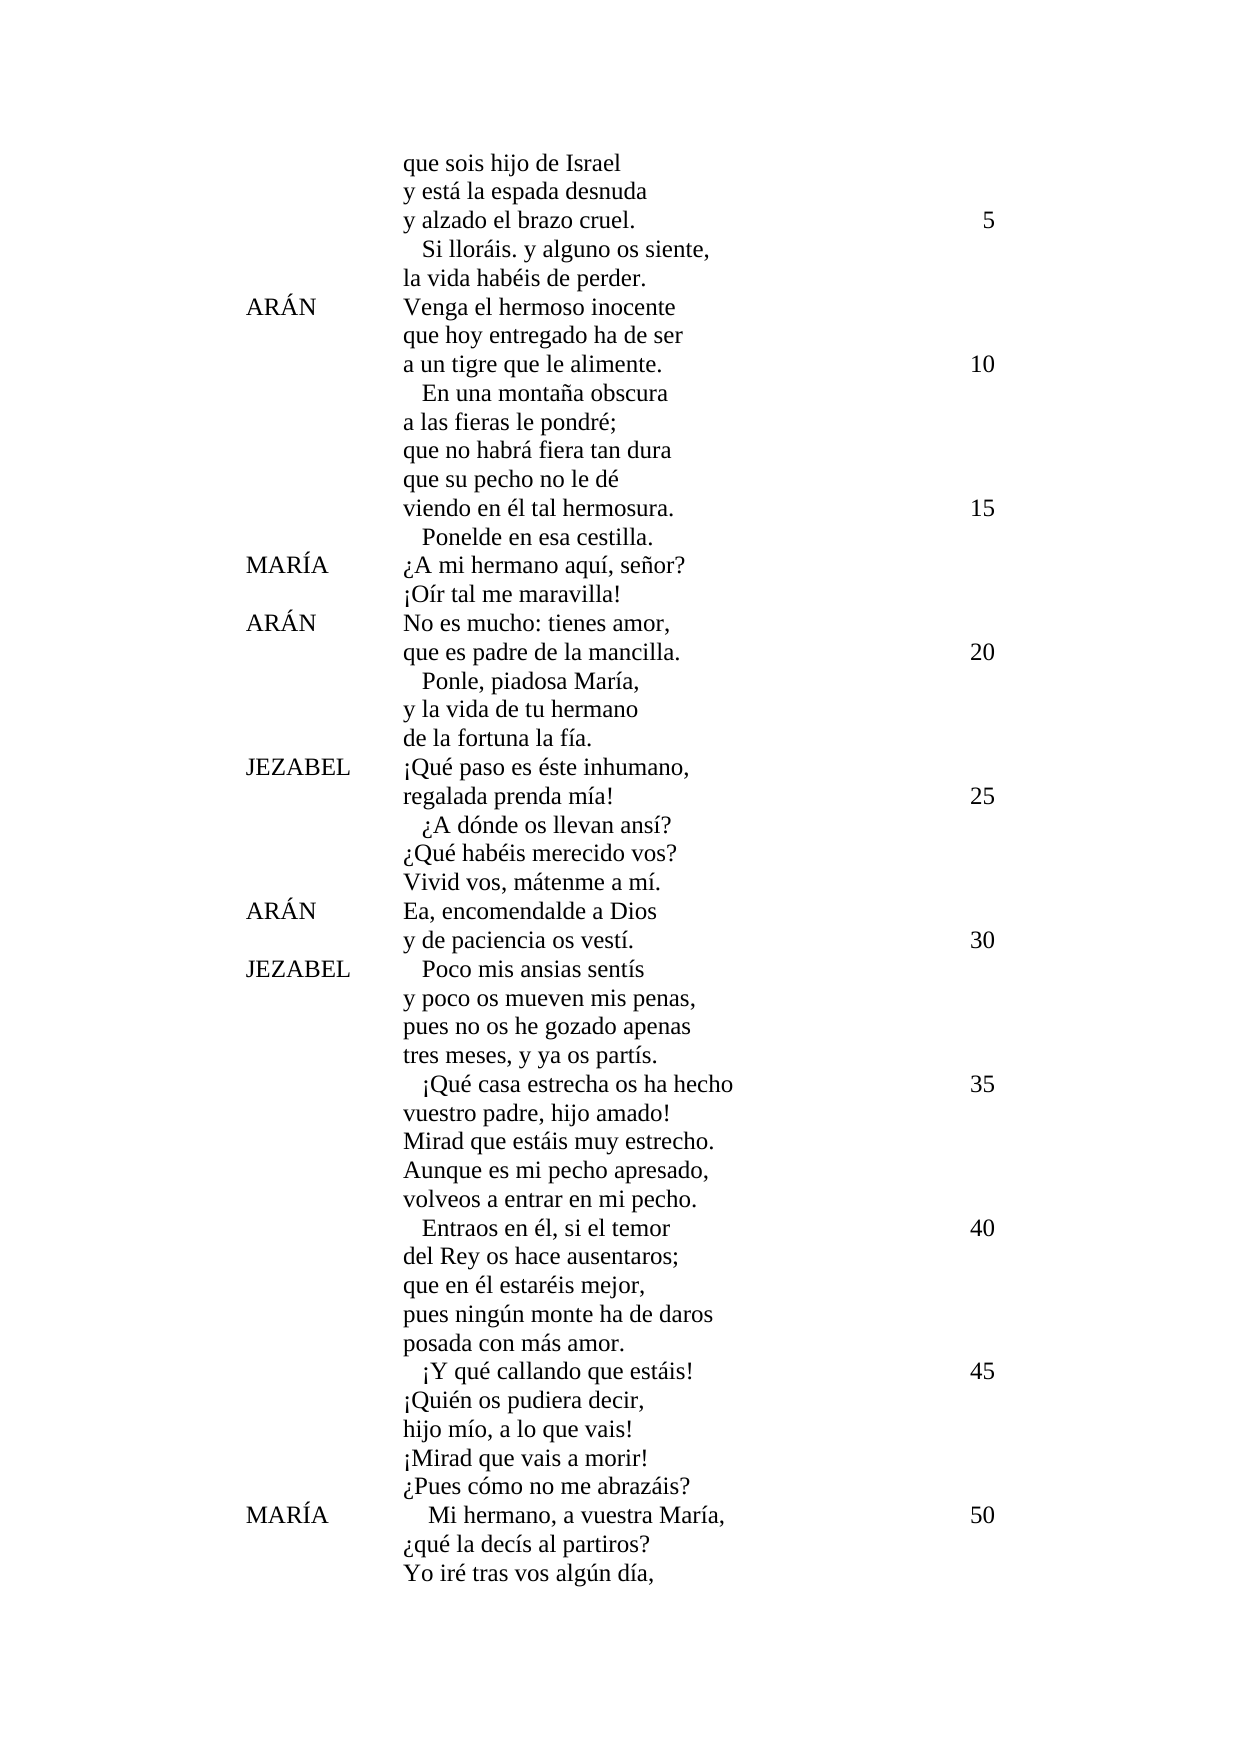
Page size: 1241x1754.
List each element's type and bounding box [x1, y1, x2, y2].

table_cell [246, 148, 994, 292]
table_cell [246, 896, 994, 954]
table_cell [246, 608, 994, 752]
table_cell [246, 752, 994, 896]
table_cell [246, 292, 994, 551]
table_cell [246, 551, 994, 608]
table_cell [246, 1500, 994, 1587]
table_cell [246, 954, 994, 1500]
